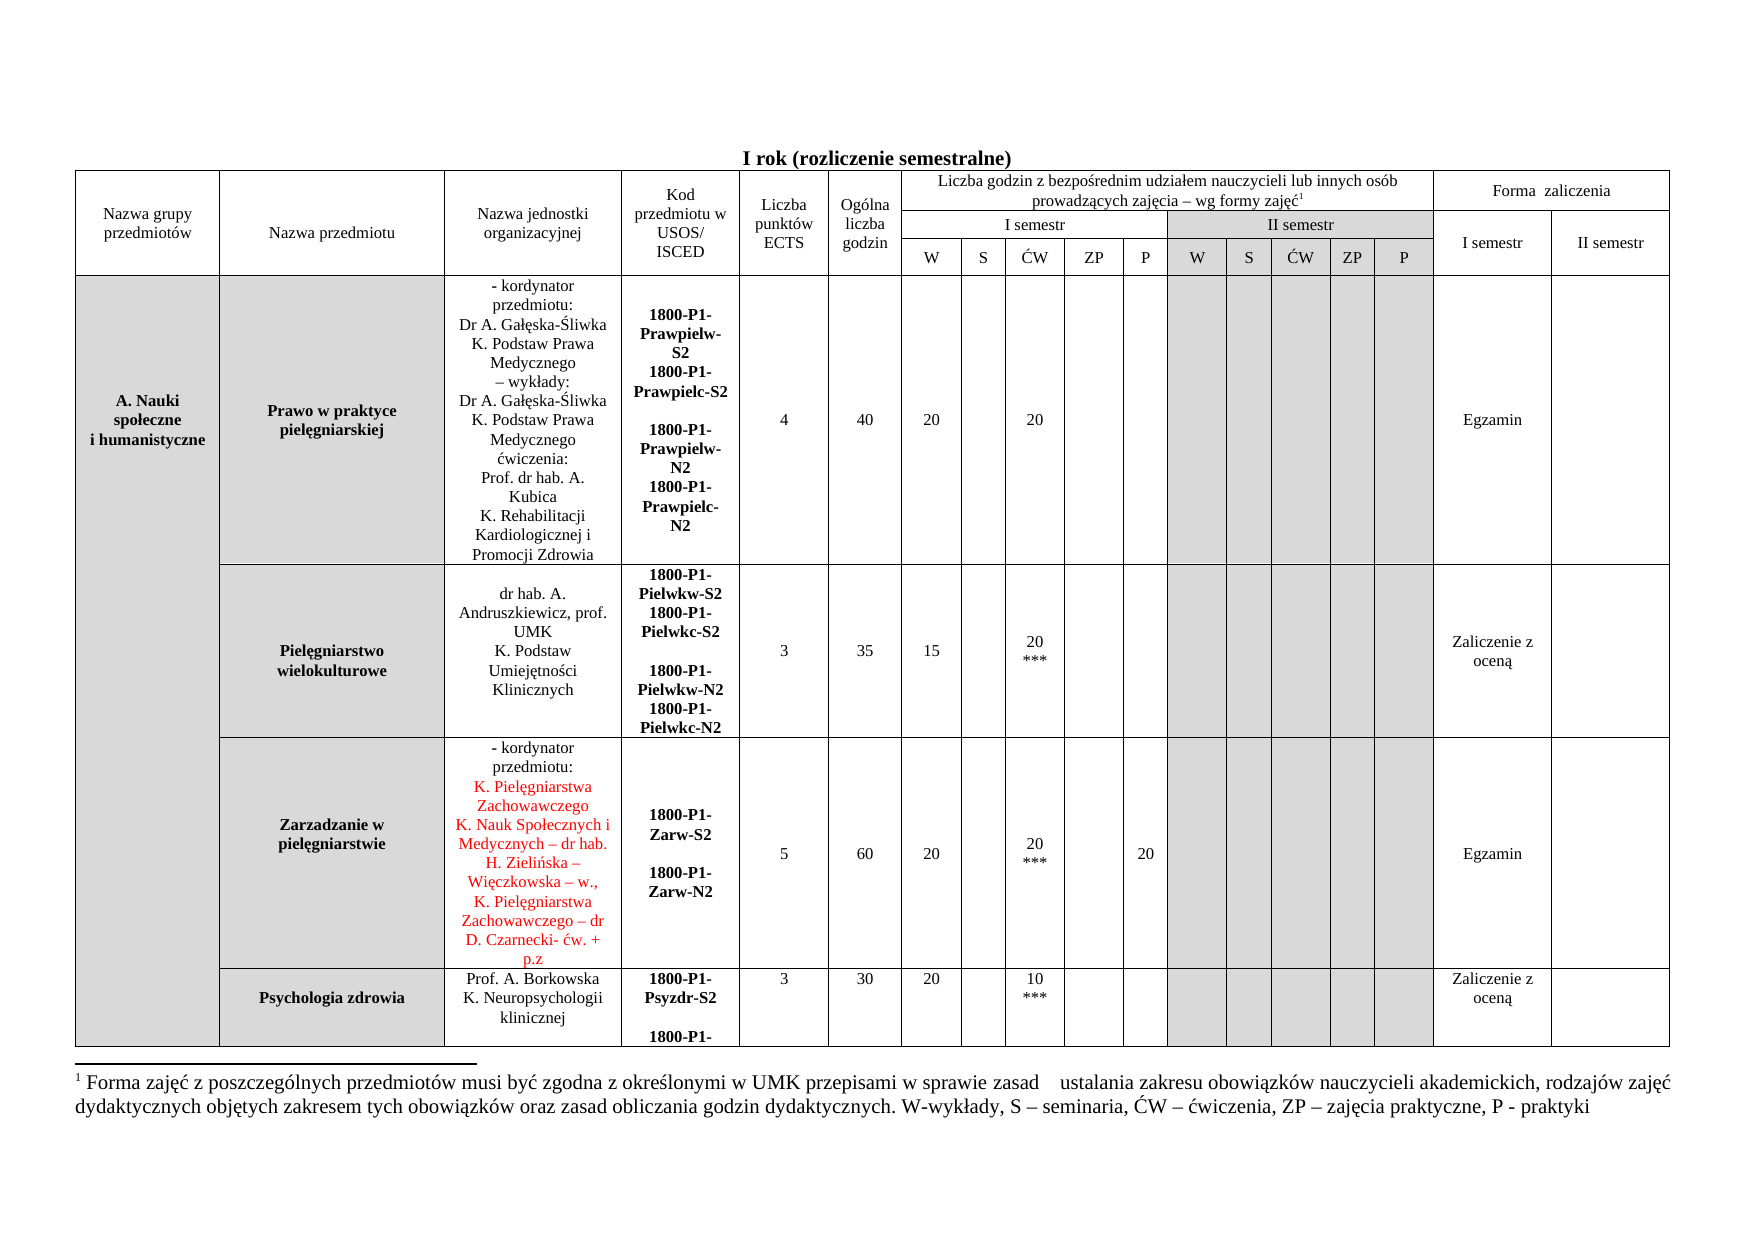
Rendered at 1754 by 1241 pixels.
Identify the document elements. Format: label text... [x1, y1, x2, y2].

table_header Liczba punktów ECTS [740, 171, 828, 275]
table_cell - kordynator przedmiotu: Dr A. Gałęska-Śliwka K. Podstaw Prawa Medycznego – wykłady: Dr A. Gałęska-Śliwka K. Podstaw Prawa Medycznego ćwiczenia: Prof. dr hab. A. Kubica K. Rehabilitacji Kardiologicznej i Promocji Zdrowia [445, 276, 621, 563]
table_cell II semestr [1168, 211, 1433, 238]
table_header Nazwa jednostki organizacyjnej [445, 171, 621, 275]
table_cell 40 [829, 276, 901, 563]
table_cell [1227, 276, 1271, 563]
table_cell 60 [829, 738, 901, 968]
table_cell Zaliczenie z oceną [1434, 565, 1551, 737]
table_cell [1552, 738, 1669, 968]
table_cell A. Nauki społeczne i humanistyczne [76, 276, 219, 1046]
table_cell [1124, 969, 1167, 1046]
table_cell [622, 969, 739, 1046]
table_cell [1168, 565, 1226, 737]
table_cell [1375, 276, 1433, 563]
table_cell 20 *** [1006, 565, 1064, 737]
table_header Forma zaliczenia [1434, 171, 1669, 209]
table_cell [1168, 738, 1226, 968]
table_cell S [962, 239, 1005, 275]
table_cell 4 [740, 276, 828, 563]
table_header Nazwa grupy przedmiotów [76, 171, 219, 275]
table_cell dr hab. A. Andruszkiewicz, prof. UMK K. Podstaw Umiejętności Klinicznych [445, 565, 621, 737]
table_cell [962, 565, 1005, 737]
table_cell P [1375, 239, 1433, 275]
table_cell [1272, 565, 1330, 737]
table_cell [1375, 738, 1433, 968]
table_cell Psychologia zdrowia [220, 969, 444, 1046]
table_cell P [1124, 239, 1167, 275]
table_cell [1552, 969, 1669, 1046]
table_cell 5 [740, 738, 828, 968]
table_cell [1065, 738, 1123, 968]
text I rok (rozliczenie semestralne) [75, 146, 1679, 170]
table_cell 3 [740, 565, 828, 737]
table_cell [1227, 738, 1271, 968]
table_cell [1375, 565, 1433, 737]
table_cell ĆW [1006, 239, 1064, 275]
table_cell [1272, 738, 1330, 968]
table_cell [962, 738, 1005, 968]
table_header Liczba godzin z bezpośrednim udziałem nauczycieli lub innych osób prowadzących zajęcia – wg formy zajęć [902, 171, 1433, 209]
table_cell 20 [902, 276, 961, 563]
table_cell - kordynator przedmiotu: K. Pielęgniarstwa Zachowawczego K. Nauk Społecznych i Medycznych – dr hab. H. Zielińska – Więczkowska – w., K. Pielęgniarstwa Zachowawczego – dr D. Czarnecki- ćw. + p.z [445, 738, 621, 968]
table_cell [1168, 969, 1226, 1046]
table_cell [1272, 969, 1330, 1046]
table_cell ZP [1065, 239, 1123, 275]
table_cell II semestr [1552, 211, 1669, 275]
table_cell Zaliczenie z oceną [1434, 969, 1551, 1046]
table_cell 1800-P1-Prawpielw-S2 1800-P1-Prawpielc-S2 1800-P1-Prawpielw-N2 1800-P1-Prawpielc-N2 [622, 276, 739, 563]
table_cell ĆW [1272, 239, 1330, 275]
table_cell [1168, 276, 1226, 563]
table_cell [1331, 969, 1374, 1046]
table_cell [1375, 969, 1433, 1046]
table_cell Pielęgniarstwo wielokulturowe [220, 565, 444, 737]
table_header Nazwa przedmiotu [220, 171, 444, 275]
table_cell 1800-P1-Pielwkw-S2 1800-P1-Pielwkc-S2 1800-P1-Pielwkw-N2 1800-P1-Pielwkc-N2 [622, 565, 739, 737]
table_cell 20 [1124, 738, 1167, 968]
table_cell Egzamin [1434, 738, 1551, 968]
table_cell [1272, 276, 1330, 563]
table_cell [1331, 565, 1374, 737]
table_cell [1227, 969, 1271, 1046]
table_cell 35 [829, 565, 901, 737]
table_cell I semestr [902, 211, 1167, 238]
table_cell [962, 969, 1005, 1046]
table_cell 20 *** [1006, 738, 1064, 968]
table_cell [962, 276, 1005, 563]
table_cell I semestr [1434, 211, 1551, 275]
table_cell Zarzadzanie w pielęgniarstwie [220, 738, 444, 968]
table_header Kod przedmiotu w USOS/ ISCED [622, 171, 739, 275]
table_header Ogólna liczba godzin [829, 171, 901, 275]
table_cell 3 [740, 969, 828, 1046]
table_cell 10 *** [1006, 969, 1064, 1046]
table_cell [1065, 565, 1123, 737]
table_cell 1800-P1-Zarw-S2 1800-P1-Zarw-N2 [622, 738, 739, 968]
table_cell [1124, 565, 1167, 737]
table_cell Egzamin [1434, 276, 1551, 563]
table_cell 20 [902, 969, 961, 1046]
table_cell 30 [829, 969, 901, 1046]
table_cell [445, 969, 621, 1046]
table_cell 20 [1006, 276, 1064, 563]
table_cell [1065, 969, 1123, 1046]
table_cell S [1227, 239, 1271, 275]
table_cell [1552, 276, 1669, 563]
table_cell 15 [902, 565, 961, 737]
table_cell [1227, 565, 1271, 737]
table_cell [1124, 276, 1167, 563]
table_cell [1331, 276, 1374, 563]
table_cell W [902, 239, 961, 275]
table_cell [1552, 565, 1669, 737]
table_cell ZP [1331, 239, 1374, 275]
table_cell W [1168, 239, 1226, 275]
table_cell [1331, 738, 1374, 968]
table_cell Prawo w praktyce pielęgniarskiej [220, 276, 444, 563]
table_cell 20 [902, 738, 961, 968]
table_cell [1065, 276, 1123, 563]
